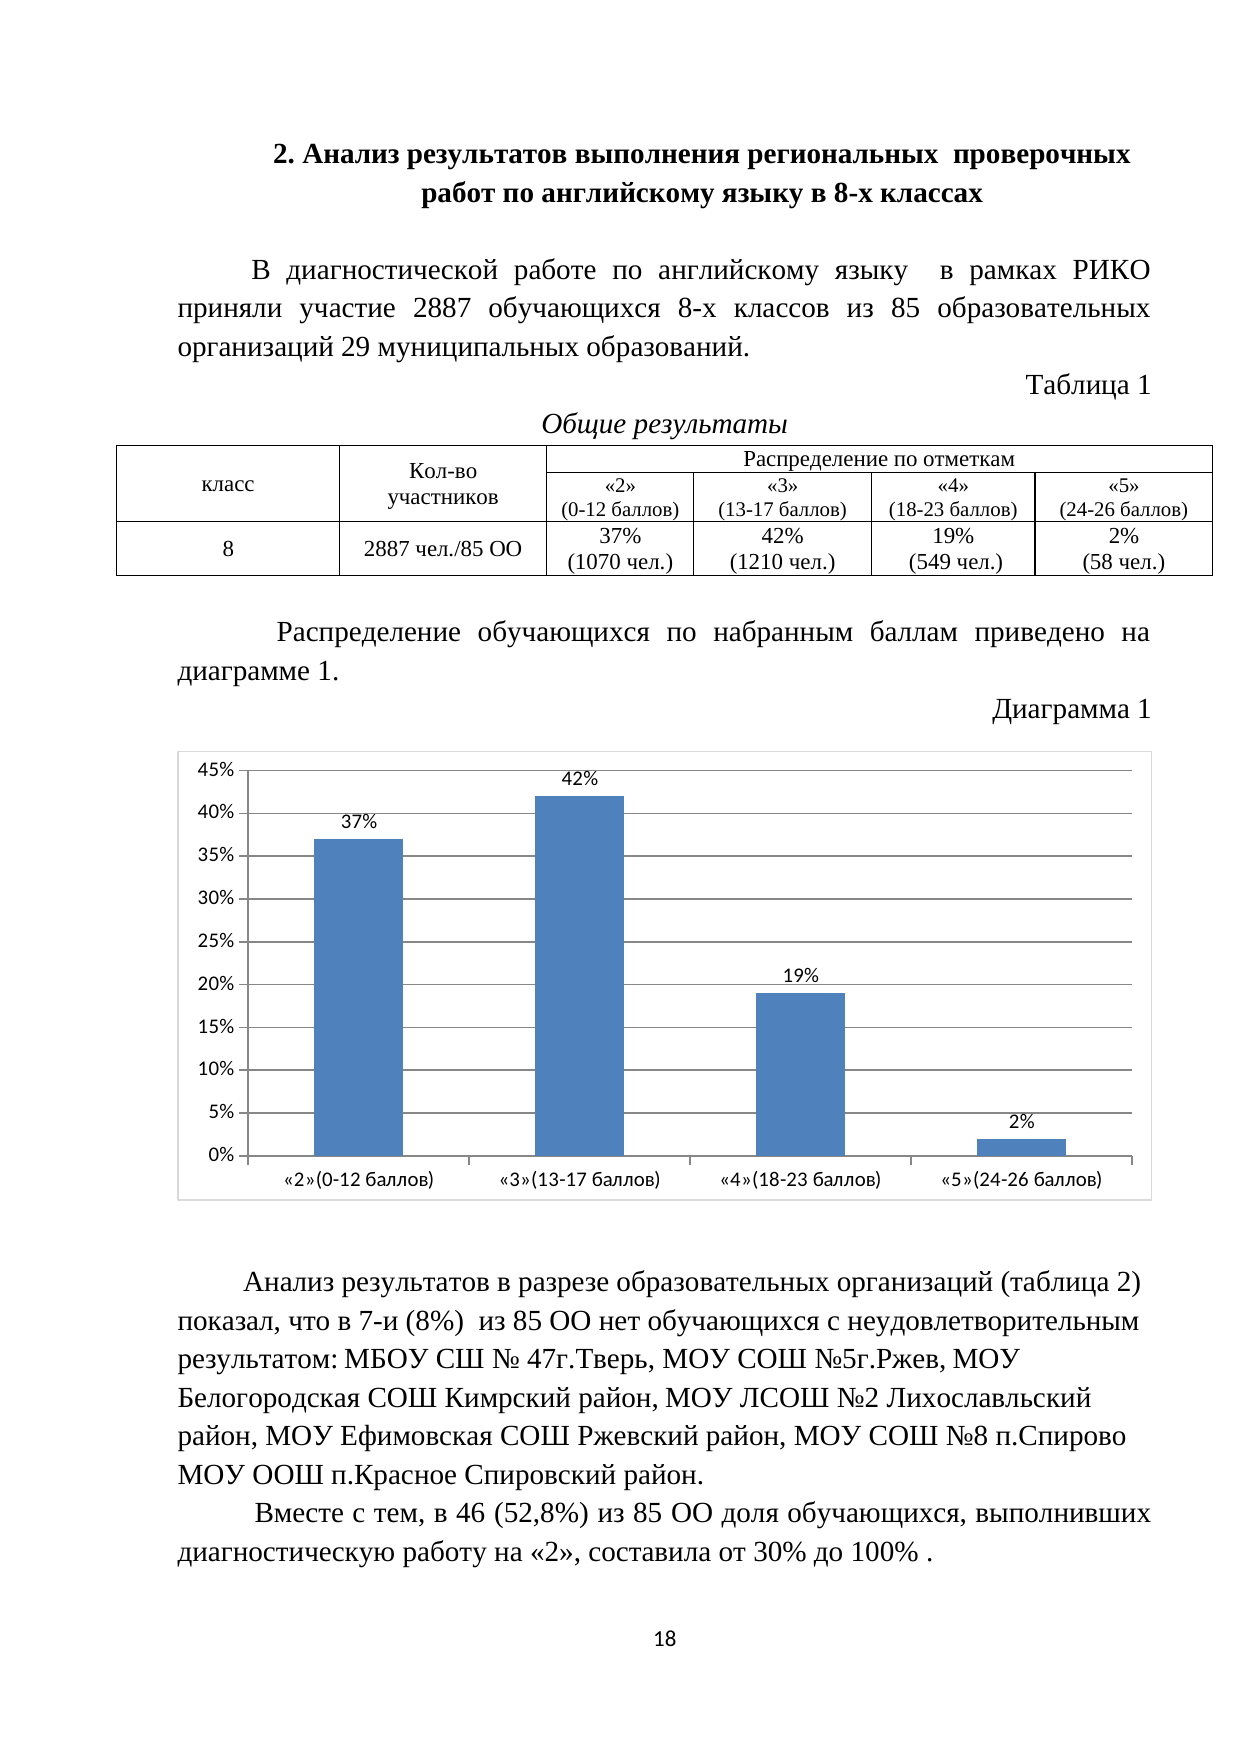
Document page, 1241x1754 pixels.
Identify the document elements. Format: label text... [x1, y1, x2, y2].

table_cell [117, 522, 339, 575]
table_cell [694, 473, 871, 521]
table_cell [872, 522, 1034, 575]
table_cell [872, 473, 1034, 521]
text Вместе с тем, в 46 (52,8%) из 85 ОО доля обучающихся, выполнивших диагностическую работу на «2», составила от 30% до 100% . [177, 1496, 1152, 1568]
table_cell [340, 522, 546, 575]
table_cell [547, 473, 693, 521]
text Распределение обучающихся по набранным баллам приведено на диаграмме 1. [177, 614, 1152, 686]
text Анализ результатов в разрезе образовательных организаций (таблица 2) показал, что в 7-и (8%) из 85 ОО нет обучающихся с неудовлетворительным результатом: МБОУ СШ № 47г.Тверь, МОУ СОШ №5г.Ржев, МОУ Белогородская СОШ Кимрский район, МОУ ЛСОШ №2 Лихославльский район, МОУ Ефимовская СОШ Ржевский район, МОУ СОШ №8 п.Спирово [177, 1264, 1152, 1452]
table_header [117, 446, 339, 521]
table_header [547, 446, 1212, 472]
text МОУ ООШ п.Красное Спировский район. [177, 1457, 1152, 1491]
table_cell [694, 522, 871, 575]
text В диагностической работе по английскому языку в рамках РИКО приняли участие 2887 обучающихся 8-х классов из 85 образовательных организаций 29 муниципальных образований. [177, 252, 1152, 362]
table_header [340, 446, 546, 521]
text Общие результаты [177, 406, 1152, 439]
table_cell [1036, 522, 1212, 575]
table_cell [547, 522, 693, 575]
list 2. Анализ результатов выполнения региональных проверочных работ по английскому языку в 8-х классах [252, 136, 1152, 208]
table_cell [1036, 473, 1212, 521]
text Таблица 1 [177, 367, 1152, 401]
text Диаграмма 1 [177, 691, 1152, 725]
